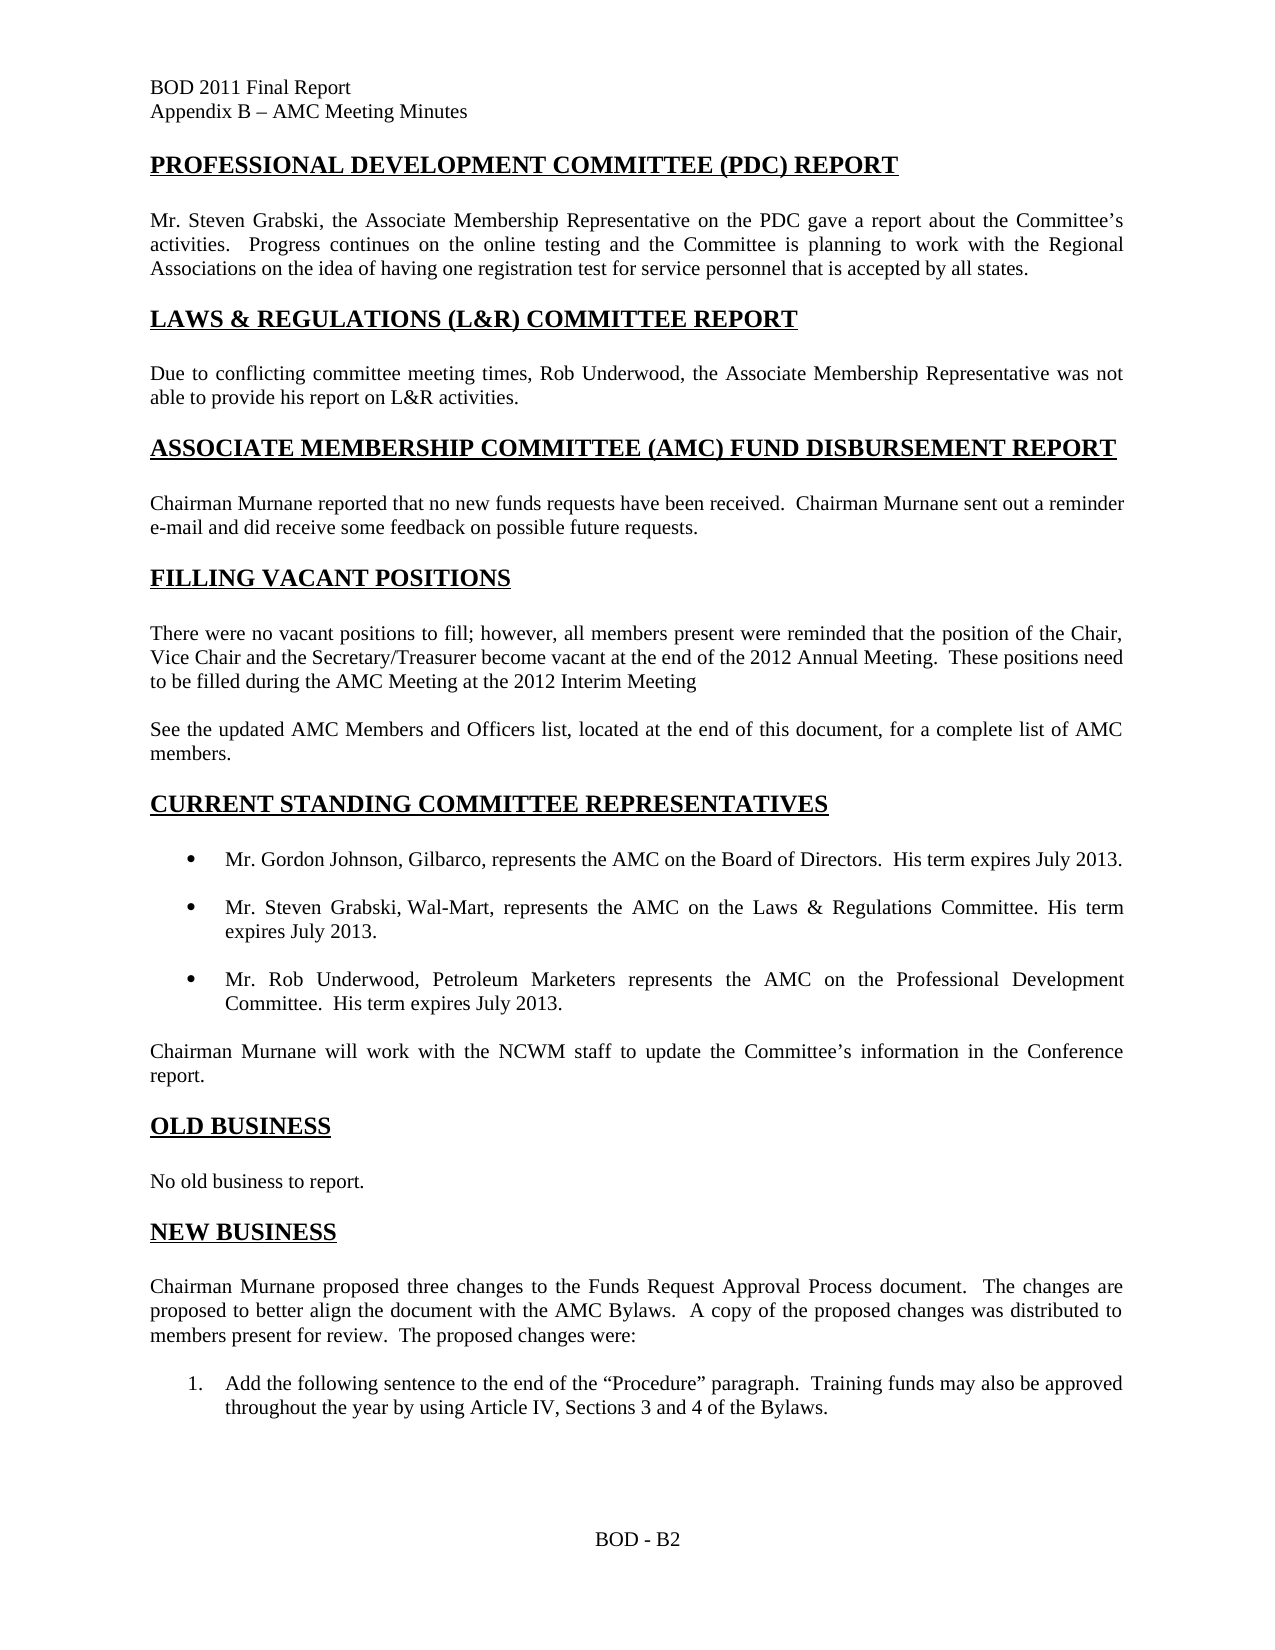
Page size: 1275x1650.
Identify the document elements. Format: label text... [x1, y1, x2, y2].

list Mr. Rob Underwood, Petroleum Marketers represents the AMC on the Professional Development Committee. His term expires July 2013. [187, 967, 1125, 1015]
list Add the following sentence to the end of the “Procedure” paragraph. Training funds may also be approved throughout the year by using Article IV, Sections 3 and 4 of the Bylaws. [187, 1371, 1125, 1419]
text See the updated AMC Members and Officers list, located at the end of this document, for a complete list of AMC members. [150, 717, 1125, 765]
text OLD BUSINESS [150, 1111, 1125, 1140]
text ASSOCIATE MEMBERSHIP COMMITTEE (AMC) FUND DISBURSEMENT REPORT [150, 433, 1125, 462]
list Mr. Gordon Johnson, Gilbarco, represents the AMC on the Board of Directors. His term expires July 2013. [187, 847, 1125, 871]
text Chairman Murnane proposed three changes to the Funds Request Approval Process document. The changes are proposed to better align the document with the AMC Bylaws. A copy of the proposed changes was distributed to members present for review. The proposed changes were: [150, 1274, 1125, 1347]
text Mr. Steven Grabski, the Associate Membership Representative on the PDC gave a report about the Committee’s activities. Progress continues on the online testing and the Committee is planning to work with the Regional Associations on the idea of having one registration test for service personnel that is accepted by all states. [150, 207, 1125, 280]
text No old business to report. [150, 1169, 1125, 1193]
text Due to conflicting committee meeting times, Rob Underwood, the Associate Membership Representative was not able to provide his report on L&R activities. [150, 361, 1125, 409]
text FILLING VACANT POSITIONS [150, 563, 1125, 592]
text NEW BUSINESS [150, 1217, 1125, 1246]
text Chairman Murnane reported that no new funds requests have been received. Chairman Murnane sent out a reminder e-mail and did receive some feedback on possible future requests. [150, 491, 1125, 539]
text PROFESSIONAL DEVELOPMENT COMMITTEE (PDC) REPORT [150, 150, 1125, 179]
list Mr. Steven Grabski, Wal-Mart, represents the AMC on the Laws & Regulations Committee. His term expires July 2013. [187, 895, 1125, 943]
text There were no vacant positions to fill; however, all members present were reminded that the position of the Chair, Vice Chair and the Secretary/Treasurer become vacant at the end of the 2012 Annual Meeting. These positions need to be filled during the AMC Meeting at the 2012 Interim Meeting [150, 621, 1125, 693]
text Chairman Murnane will work with the NCWM staff to update the Committee’s information in the Conference report. [150, 1039, 1125, 1087]
text LAWS & REGULATIONS (L&R) COMMITTEE REPORT [150, 304, 1125, 332]
text CURRENT STANDING COMMITTEE REPRESENTATIVES [150, 789, 1125, 818]
